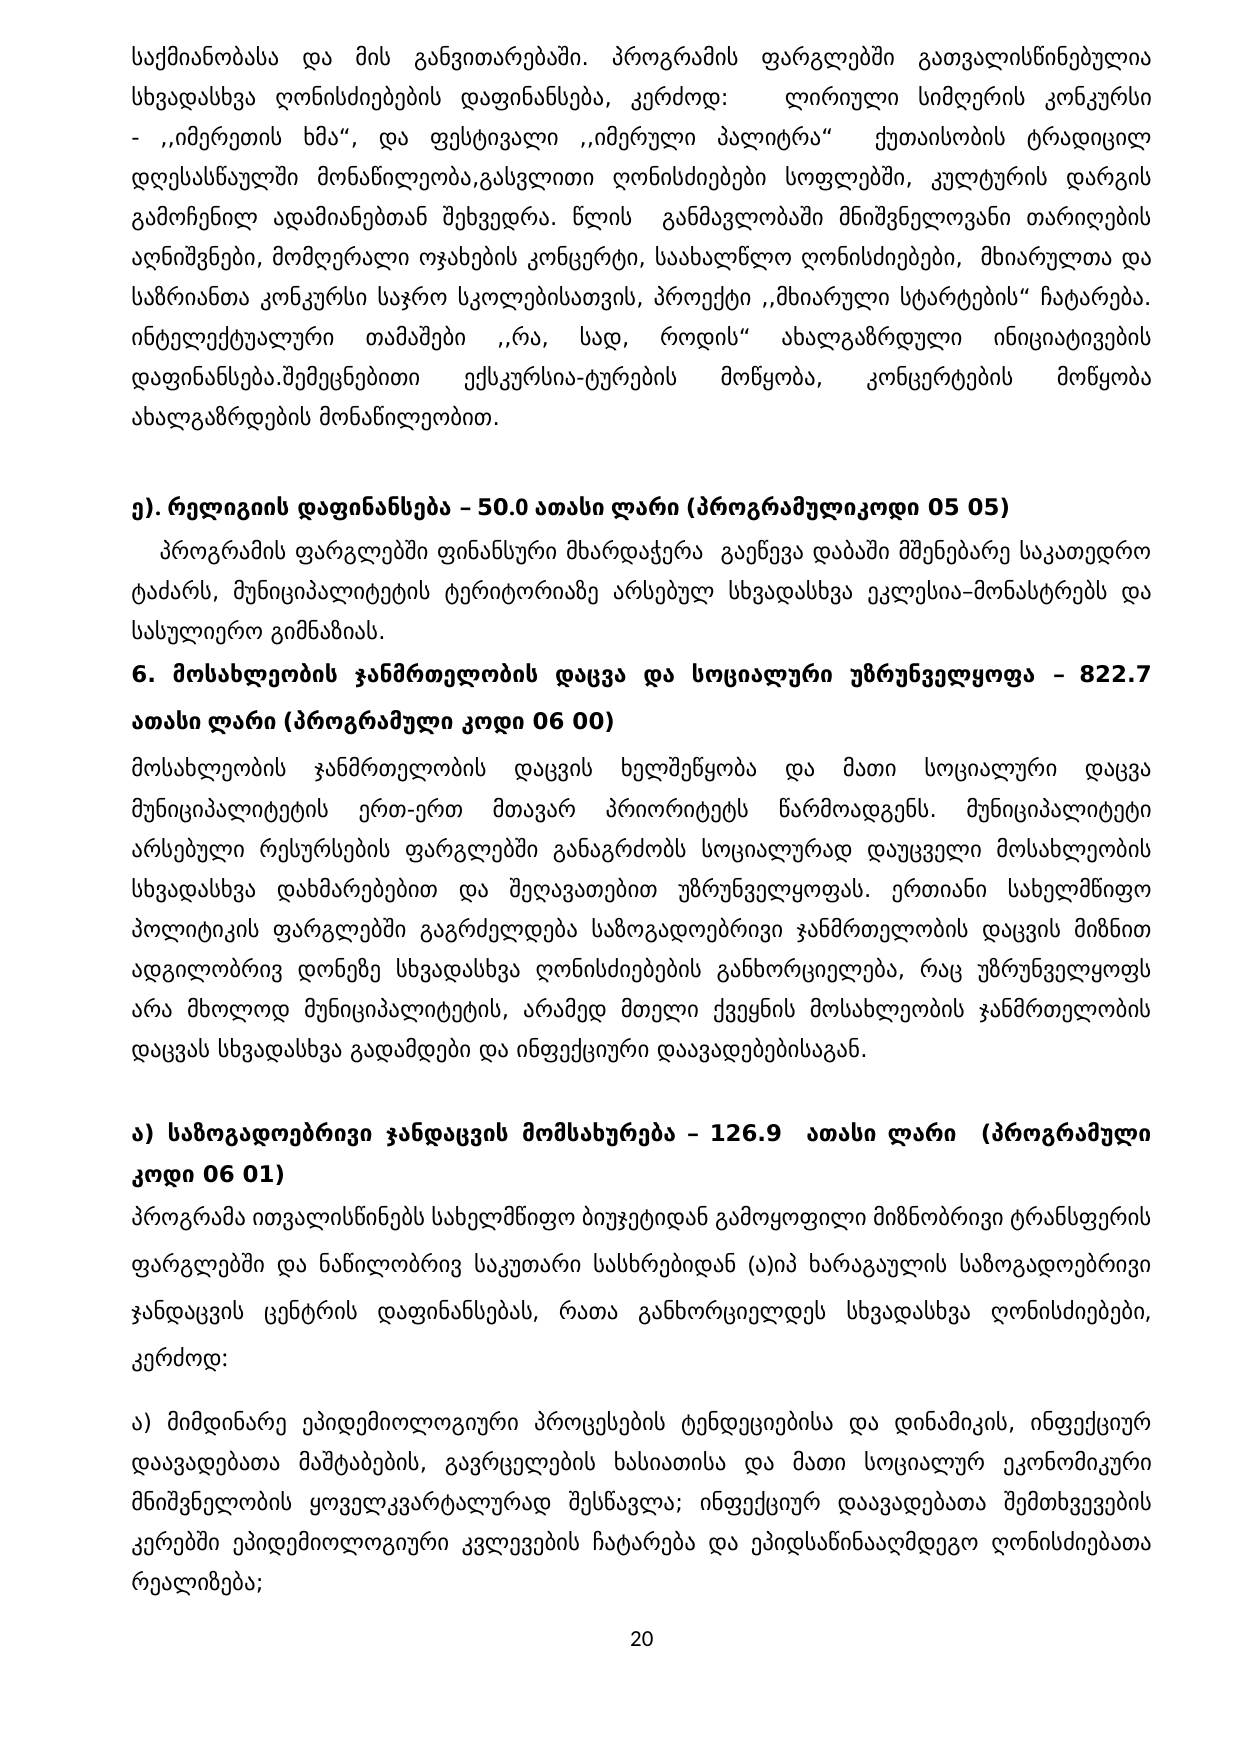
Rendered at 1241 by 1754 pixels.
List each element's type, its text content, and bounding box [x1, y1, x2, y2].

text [131, 44, 1152, 431]
text პროგრამის ფარგლებში ფინანსური მხარდაჭერა გაეწევა დაბაში მშენებარე საკათედრო ტაძარს, მუნიციპალიტეტის ტერიტორიაზე არსებულ სხვადასხვა ეკლესია–მონასტრებს და სასულიერო გიმნაზიას. [131, 538, 1152, 645]
text პროგრამა ითვალისწინებს სახელმწიფო ბიუჯეტიდან გამოყოფილი მიზნობრივი ტრანსფერის ფარგლებში და ნაწილობრივ საკუთარი სასხრებიდან (ა)იპ ხარაგაულის საზოგადოებრივი ჯანდაცვის ცენტრის დაფინანსებას, რათა განხორციელდეს სხვადასხვა ღონისძიებები, კერძოდ: [131, 1201, 1152, 1373]
text მოსახლეობის ჯანმრთელობის დაცვის ხელშეწყობა და მათი სოციალური დაცვა მუნიციპალიტეტის ერთ-ერთ მთავარ პრიორიტეტს წარმოადგენს. მუნიციპალიტეტი არსებული რესურსების ფარგლებში განაგრძობს სოციალურად დაუცველი მოსახლეობის სხვადასხვა დახმარებებით და შეღავათებით უზრუნველყოფას. ერთიანი სახელმწიფო პოლიტიკის ფარგლებში გაგრძელდება საზოგადოებრივი ჯანმრთელობის დაცვის მიზნით ადგილობრივ დონეზე სხვადასხვა ღონისძიებების განხორციელება, რაც უზრუნველყოფს არა მხოლოდ მუნიციპალიტეტის, არამედ მთელი ქვეყნის მოსახლეობის ჯანმრთელობის დაცვას სხვადასხვა გადამდები და ინფექციური დაავადებებისაგან. [131, 752, 1152, 1063]
text ა) მიმდინარე ეპიდემიოლოგიური პროცესების ტენდეციებისა და დინამიკის, ინფექციურ დაავადებათა მაშტაბების, გავრცელების ხასიათისა და მათი სოციალურ ეკონომიკური მნიშვნელობის ყოველკვარტალურად შესწავლა; ინფექციურ დაავადებათა შემთხვევების კერებში ეპიდემიოლოგიური კვლევების ჩატარება და ეპიდსაწინააღმდეგო ღონისძიებათა რეალიზება; [131, 1409, 1152, 1596]
list ა) საზოგადოებრივი ჯანდაცვის მომსახურება – 126.9 ათასი ლარი (პროგრამული კოდი 06 01) [131, 1116, 1152, 1188]
text 6. მოსახლეობის ჯანმრთელობის დაცვა და სოციალური უზრუნველყოფა – 822.7 ათასი ლარი (პროგრამული კოდი 06 00) [131, 658, 1152, 736]
text ე). რელიგიის დაფინანსება – 50.0 ათასი ლარი (პროგრამულიკოდი 05 05) [131, 491, 1152, 522]
